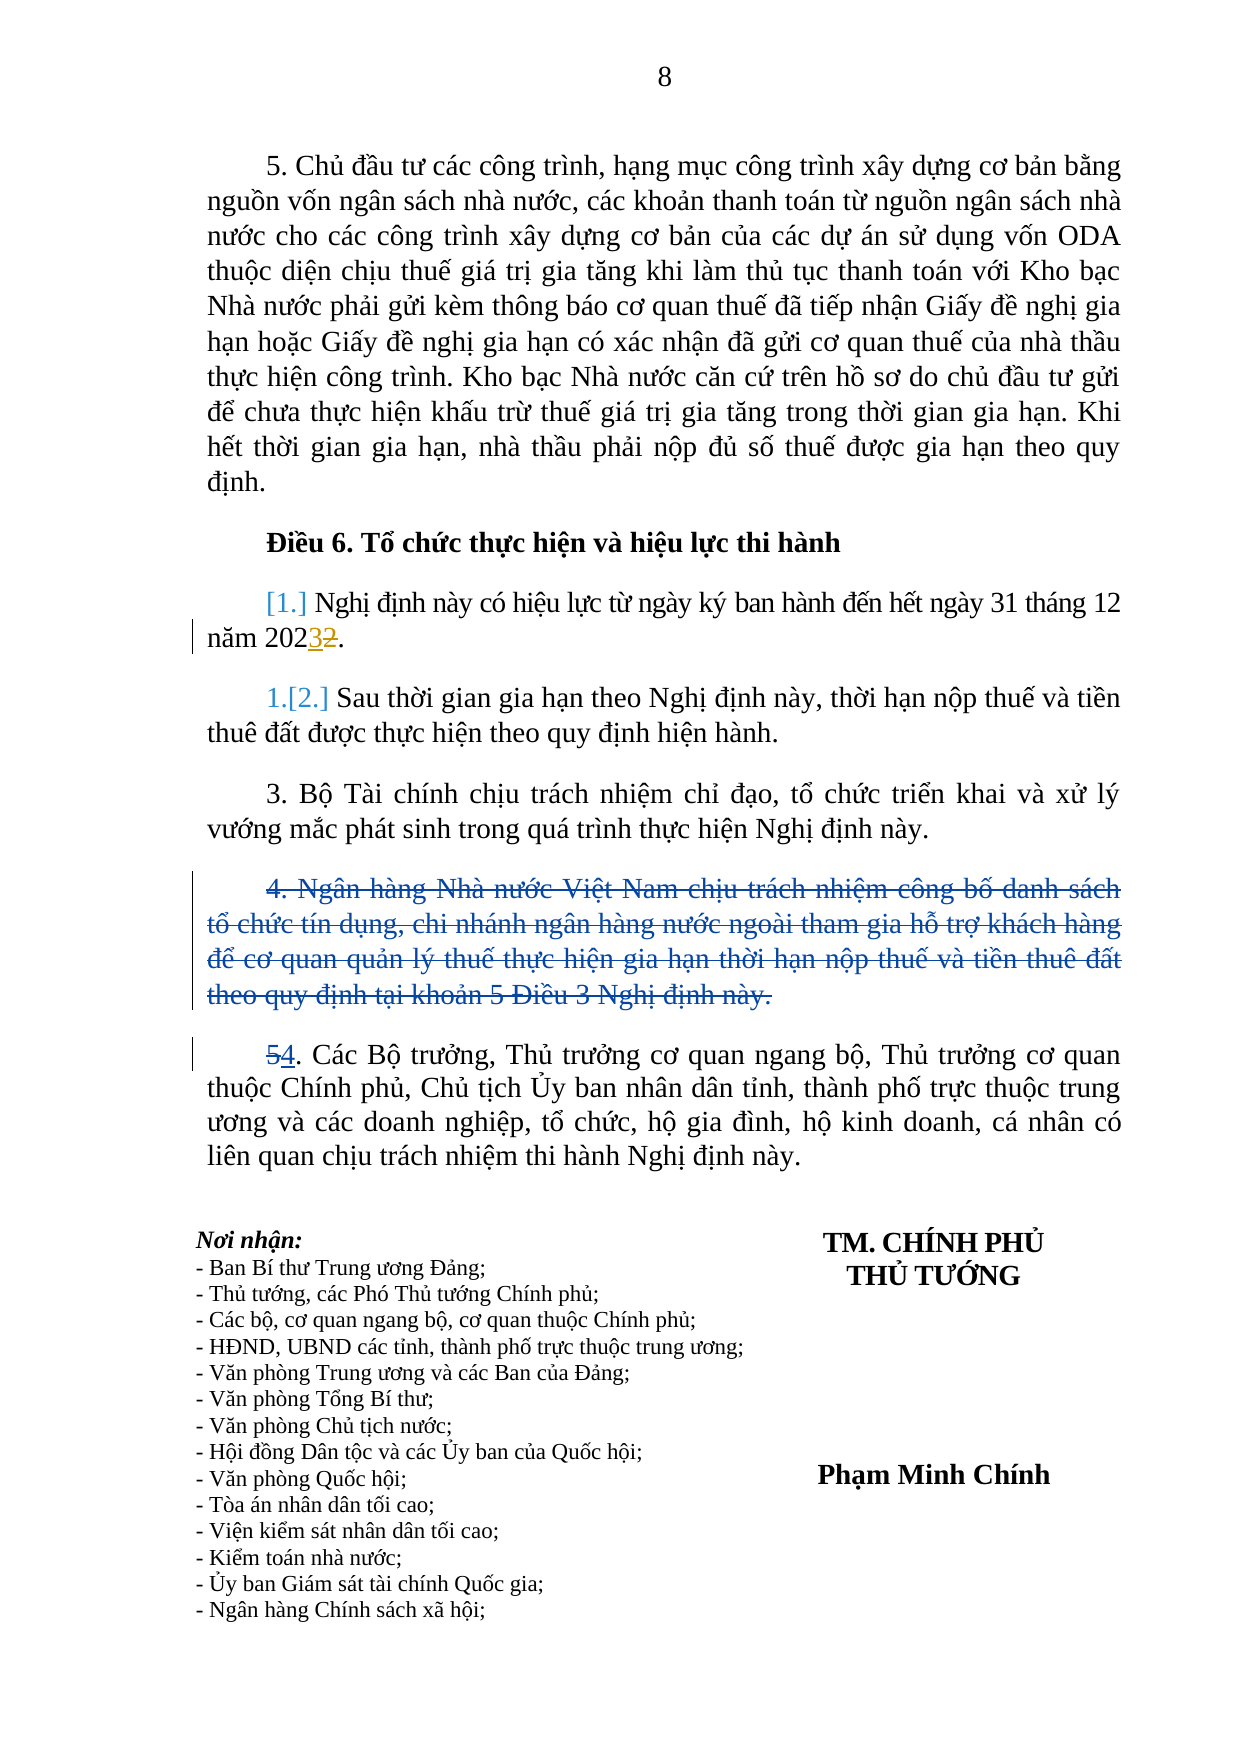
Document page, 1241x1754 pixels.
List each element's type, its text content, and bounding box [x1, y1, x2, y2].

text . Các Bộ trưởng, Thủ trưởng cơ quan ngang bộ, Thủ trưởng cơ quan thuộc Chính phủ, Chủ tịch Ủy ban nhân dân tỉnh, thành phố trực thuộc trung ương và các doanh nghiệp, tổ chức, hộ gia đình, hộ kinh doanh, cá nhân có liên quan chịu trách nhiệm thi hành Nghị định này. [207, 1037, 1122, 1171]
list Nghị định này có hiệu lực từ ngày ký ban hành đến hết ngày 31 tháng 12 năm 202. [207, 585, 1122, 654]
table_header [757, 1225, 1111, 1623]
list Sau thời gian gia hạn theo Nghị định này, thời hạn nộp thuế và tiền thuê đất được thực hiện theo quy định hiện hành. [207, 680, 1122, 749]
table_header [196, 1225, 757, 1623]
text Điều 6. Tổ chức thực hiện và hiệu lực thi hành [207, 525, 1122, 558]
text 3. Bộ Tài chính chịu trách nhiệm chỉ đạo, tổ chức triển khai và xử lý vướng mắc phát sinh trong quá trình thực hiện Nghị định này. [207, 776, 1122, 844]
text 5. Chủ đầu tư các công trình, hạng mục công trình xây dựng cơ bản bằng nguồn vốn ngân sách nhà nước, các khoản thanh toán từ nguồn ngân sách nhà nước cho các công trình xây dựng cơ bản của các dự án sử dụng vốn ODA thuộc diện chịu thuế giá trị gia tăng khi làm thủ tục thanh toán với Kho bạc Nhà nước phải gửi kèm thông báo cơ quan thuế đã tiếp nhận Giấy đề nghị gia hạn hoặc Giấy đề nghị gia hạn có xác nhận đã gửi cơ quan thuế của nhà thầu thực hiện công trình. Kho bạc Nhà nước căn cứ trên hồ sơ do chủ đầu tư gửi để chưa thực hiện khấu trừ thuế giá trị gia tăng trong thời gian gia hạn. Khi hết thời gian gia hạn, nhà thầu phải nộp đủ số thuế được gia hạn theo quy định. [207, 148, 1122, 498]
